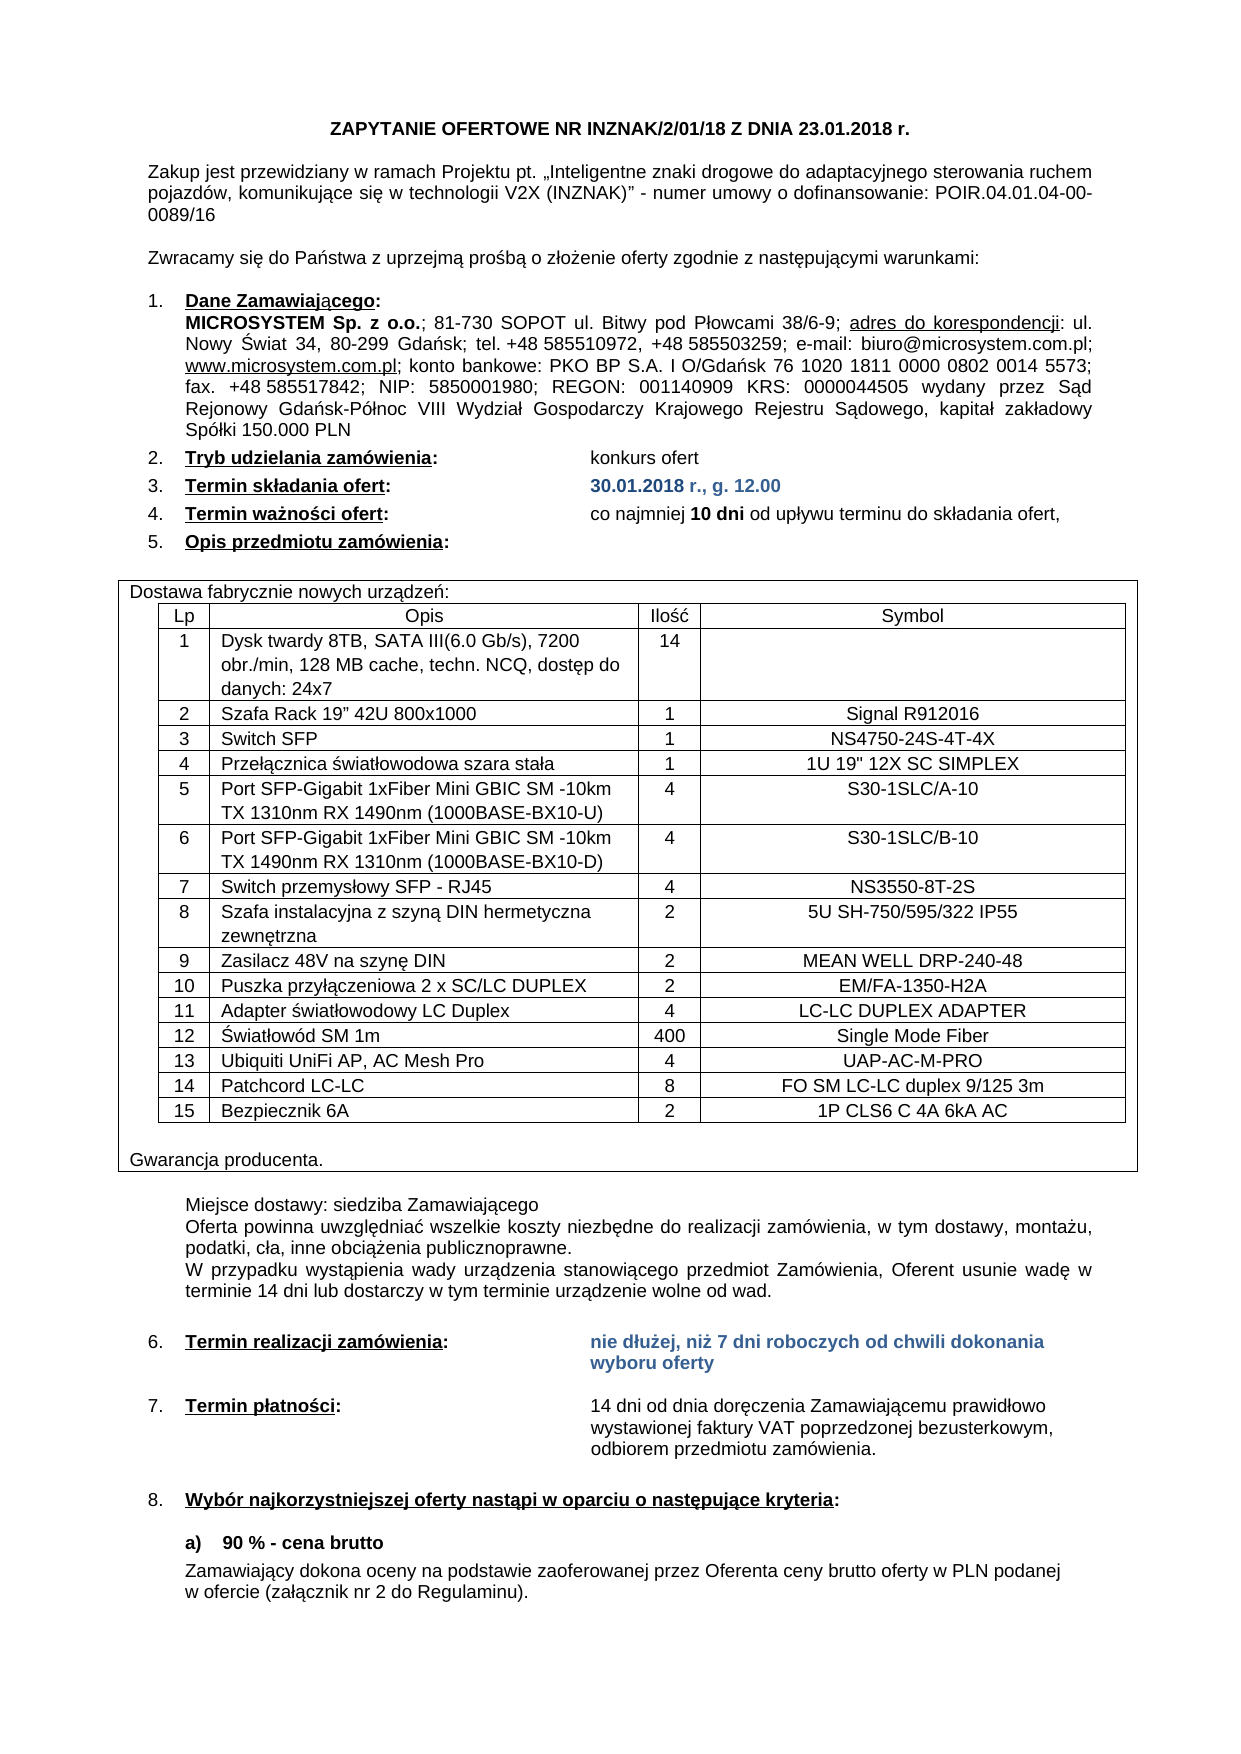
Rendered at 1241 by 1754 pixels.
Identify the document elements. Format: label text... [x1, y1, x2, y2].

list Wybór najkorzystniejszej oferty nastąpi w oparciu o następujące kryteria: [148, 1488, 1093, 1510]
text Zwracamy się do Państwa z uprzejmą prośbą o złożenie oferty zgodnie z następującymi warunkami: [148, 247, 1093, 268]
text MICROSYSTEM Sp. z o.o.; 81-730 SOPOT ul. Bitwy pod Płowcami 38/6-9; adres do korespondencji: ul. Nowy Świat 34, 80-299 Gdańsk; tel. +48 585510972, +48 585503259; e-mail: biuro@microsystem.com.pl; www.microsystem.com.pl; konto bankowe: PKO BP S.A. I O/Gdańsk 76 1020 1811 0000 0802 0014 5573; fax. +48 585517842; NIP: 5850001980; REGON: 001140909 KRS: 0000044505 wydany przez Sąd Rejonowy Gdańsk-Północ VIII Wydział Gospodarczy Krajowego Rejestru Sądowego, kapitał zakładowy Spółki 150.000 PLN [185, 311, 1093, 441]
list Termin realizacji zamówienia: nie dłużej, niż 7 dni roboczych od chwili dokonania [148, 1330, 1093, 1352]
text ZAPYTANIE OFERTOWE NR INZNAK/2/01/18 Z DNIA 23.01.2018 r. [148, 117, 1093, 139]
text Zamawiający dokona oceny na podstawie zaoferowanej przez Oferenta ceny brutto oferty w PLN podanej w ofercie (załącznik nr 2 do Regulaminu). [185, 1559, 1093, 1603]
list 90 % - cena brutto [185, 1532, 1093, 1553]
text Zakup jest przewidziany w ramach Projektu pt. „Inteligentne znaki drogowe do adaptacyjnego sterowania ruchem pojazdów, komunikujące się w technologii V2X (INZNAK)” - numer umowy o dofinansowanie: POIR.04.01.04-00-0089/16 [148, 161, 1093, 225]
list Oferta powinna uwzględniać wszelkie koszty niezbędne do realizacji zamówienia, w tym dostawy, montażu, podatki, cła, inne obciążenia publicznoprawne. [185, 1215, 1093, 1258]
list Termin ważności ofert: co najmniej 10 dni od upływu terminu do składania ofert, [148, 503, 1093, 524]
list odbiorem przedmiotu zamówienia. [192, 1438, 1093, 1460]
list wyboru oferty [554, 1352, 1093, 1373]
list Termin składania ofert: 30.01.2018 r., g. 12.00 [148, 475, 1093, 496]
list Tryb udzielania zamówienia: konkurs ofert [148, 447, 1093, 469]
list Dane Zamawiającego: [148, 290, 1093, 311]
list wystawionej faktury VAT poprzedzonej bezusterkowym, [192, 1417, 1093, 1438]
list W przypadku wystąpienia wady urządzenia stanowiącego przedmiot Zamówienia, Oferent usunie wadę w terminie 14 dni lub dostarczy w tym terminie urządzenie wolne od wad. [185, 1258, 1093, 1302]
list Miejsce dostawy: siedziba Zamawiającego [185, 1194, 1093, 1215]
list Opis przedmiotu zamówienia: [148, 531, 1093, 552]
table_header Dostawa fabrycznie nowych urządzeń: Gwarancja producenta. [119, 581, 1137, 1171]
list Termin płatności: 14 dni od dnia doręczenia Zamawiającemu prawidłowo [148, 1395, 1093, 1417]
